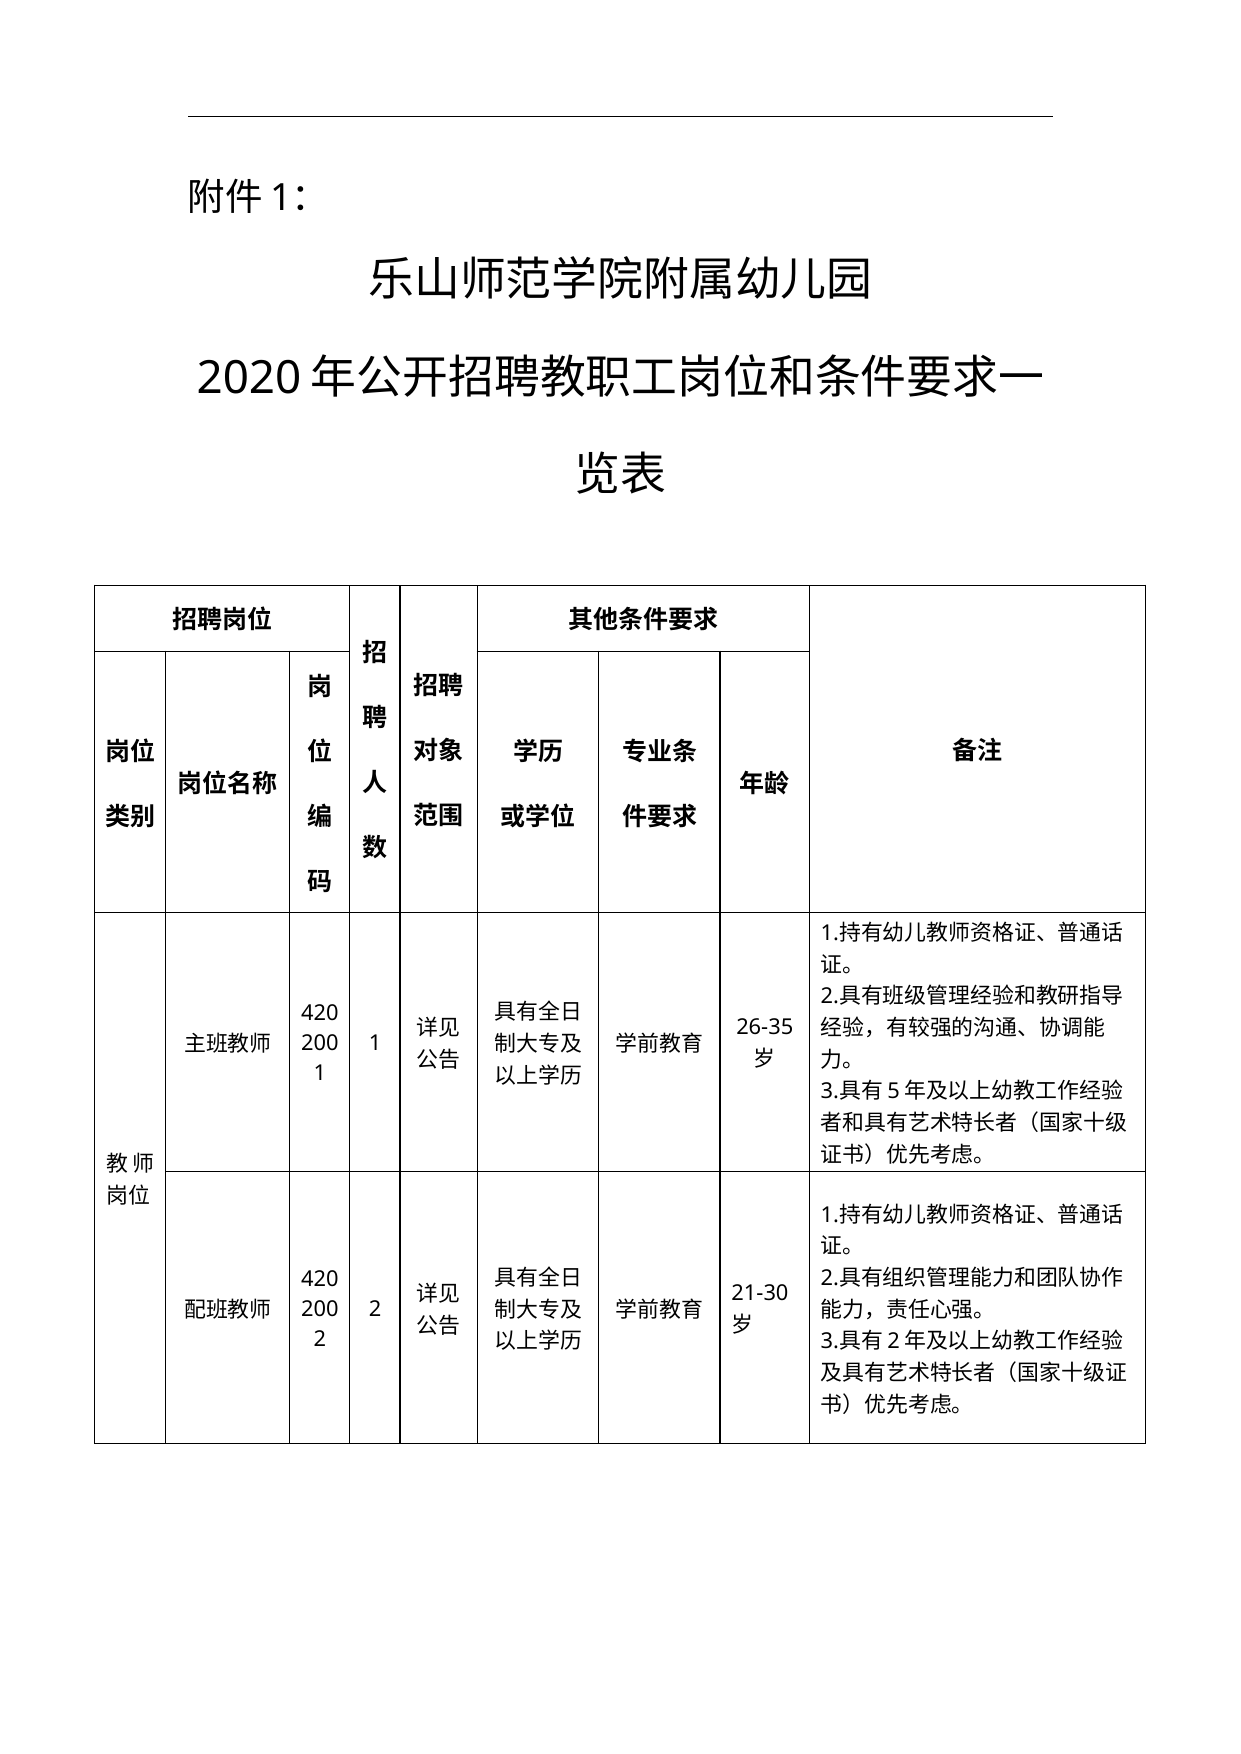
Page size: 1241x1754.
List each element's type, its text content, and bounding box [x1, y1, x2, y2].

table_cell 1.持有幼儿教师资格证、普通话证。 2.具有班级管理经验和教研指导经验，有较强的沟通、协调能力。 3.具有5年及以上幼教工作经验者和具有艺术特长者（国家十级证书）优先考虑。 [810, 913, 1145, 1171]
table_header 招聘岗位 [95, 586, 349, 651]
table_cell 21-30岁 [721, 1172, 809, 1443]
table_cell 1.持有幼儿教师资格证、普通话证。 2.具有组织管理能力和团队协作能力，责任心强。 3.具有2年及以上幼教工作经验及具有艺术特长者（国家十级证书）优先考虑。 [810, 1172, 1145, 1443]
table_cell 教师岗位 [95, 913, 165, 1443]
table_cell 详见公告 [401, 1172, 477, 1443]
table_header 其他条件要求 [478, 586, 809, 651]
table_cell 主班教师 [166, 913, 289, 1171]
text 附件1： [187, 162, 1053, 227]
table_cell 详见公告 [401, 913, 477, 1171]
table_header 招聘 对象 范围 [401, 586, 477, 912]
table_header 招聘人数 [350, 586, 399, 912]
table_cell 专业条件要求 [599, 652, 719, 912]
table_cell 4202002 [290, 1172, 349, 1443]
table_cell 岗位名称 [166, 652, 289, 912]
table_cell 具有全日制大专及以上学历 [478, 1172, 598, 1443]
table_cell 1 [350, 913, 399, 1171]
table_cell 2 [350, 1172, 399, 1443]
table_cell 配班教师 [166, 1172, 289, 1443]
table_cell 年龄 [721, 652, 809, 912]
text 乐山师范学院附属幼儿园 [187, 227, 1053, 324]
table_cell 岗位编码 [290, 652, 349, 912]
table_cell 岗位类别 [95, 652, 165, 912]
text 2020年公开招聘教职工岗位和条件要求一览表 [187, 324, 1053, 519]
table_cell 具有全日制大专及以上学历 [478, 913, 598, 1171]
table_cell 学前教育 [599, 913, 719, 1171]
table_cell 学前教育 [599, 1172, 719, 1443]
table_header 备注 [810, 586, 1145, 912]
table_cell 26-35岁 [721, 913, 809, 1171]
table_cell 学历 或学位 [478, 652, 598, 912]
table_cell 4202001 [290, 913, 349, 1171]
